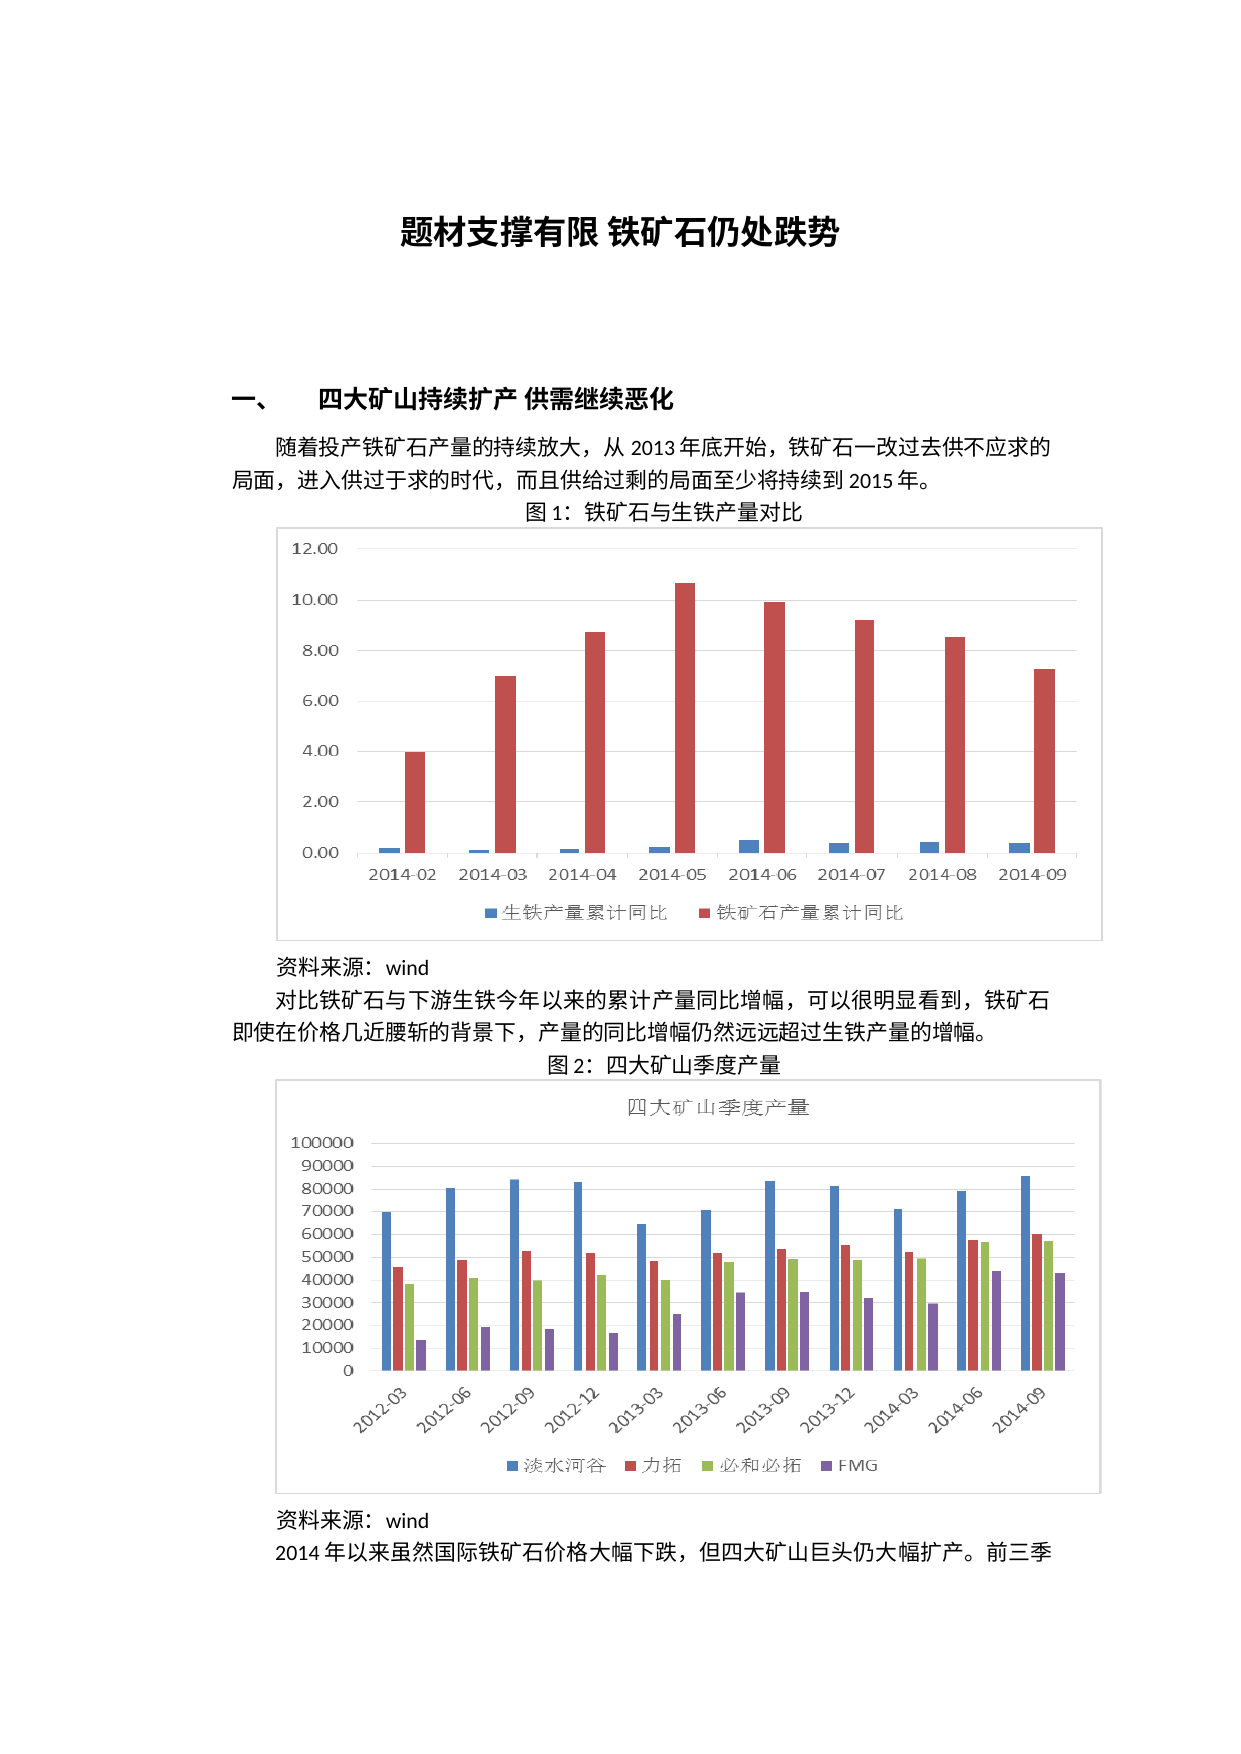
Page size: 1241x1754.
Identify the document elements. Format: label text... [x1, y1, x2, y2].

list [232, 1535, 1053, 1567]
list 资料来源：wind [276, 950, 1053, 982]
picture [275, 1079, 1102, 1494]
list 图2：四大矿山季度产量 [232, 1047, 1053, 1080]
list 资料来源：wind [276, 1502, 1053, 1535]
subtitle 题材支撑有限 铁矿石仍处跌势 [187, 197, 1053, 262]
list 对比铁矿石与下游生铁今年以来的累计产量同比增幅，可以很明显看到，铁矿石即使在价格几近腰斩的背景下，产量的同比增幅仍然远远超过生铁产量的增幅。 [232, 982, 1053, 1047]
list 四大矿山持续扩产 供需继续恶化 [231, 365, 1053, 430]
list 随着投产铁矿石产量的持续放大，从2013年底开始，铁矿石一改过去供不应求的局面，进入供过于求的时代，而且供给过剩的局面至少将持续到2015年。 [232, 430, 1053, 495]
list 图1：铁矿石与生铁产量对比 [232, 495, 1053, 527]
picture [276, 527, 1103, 941]
